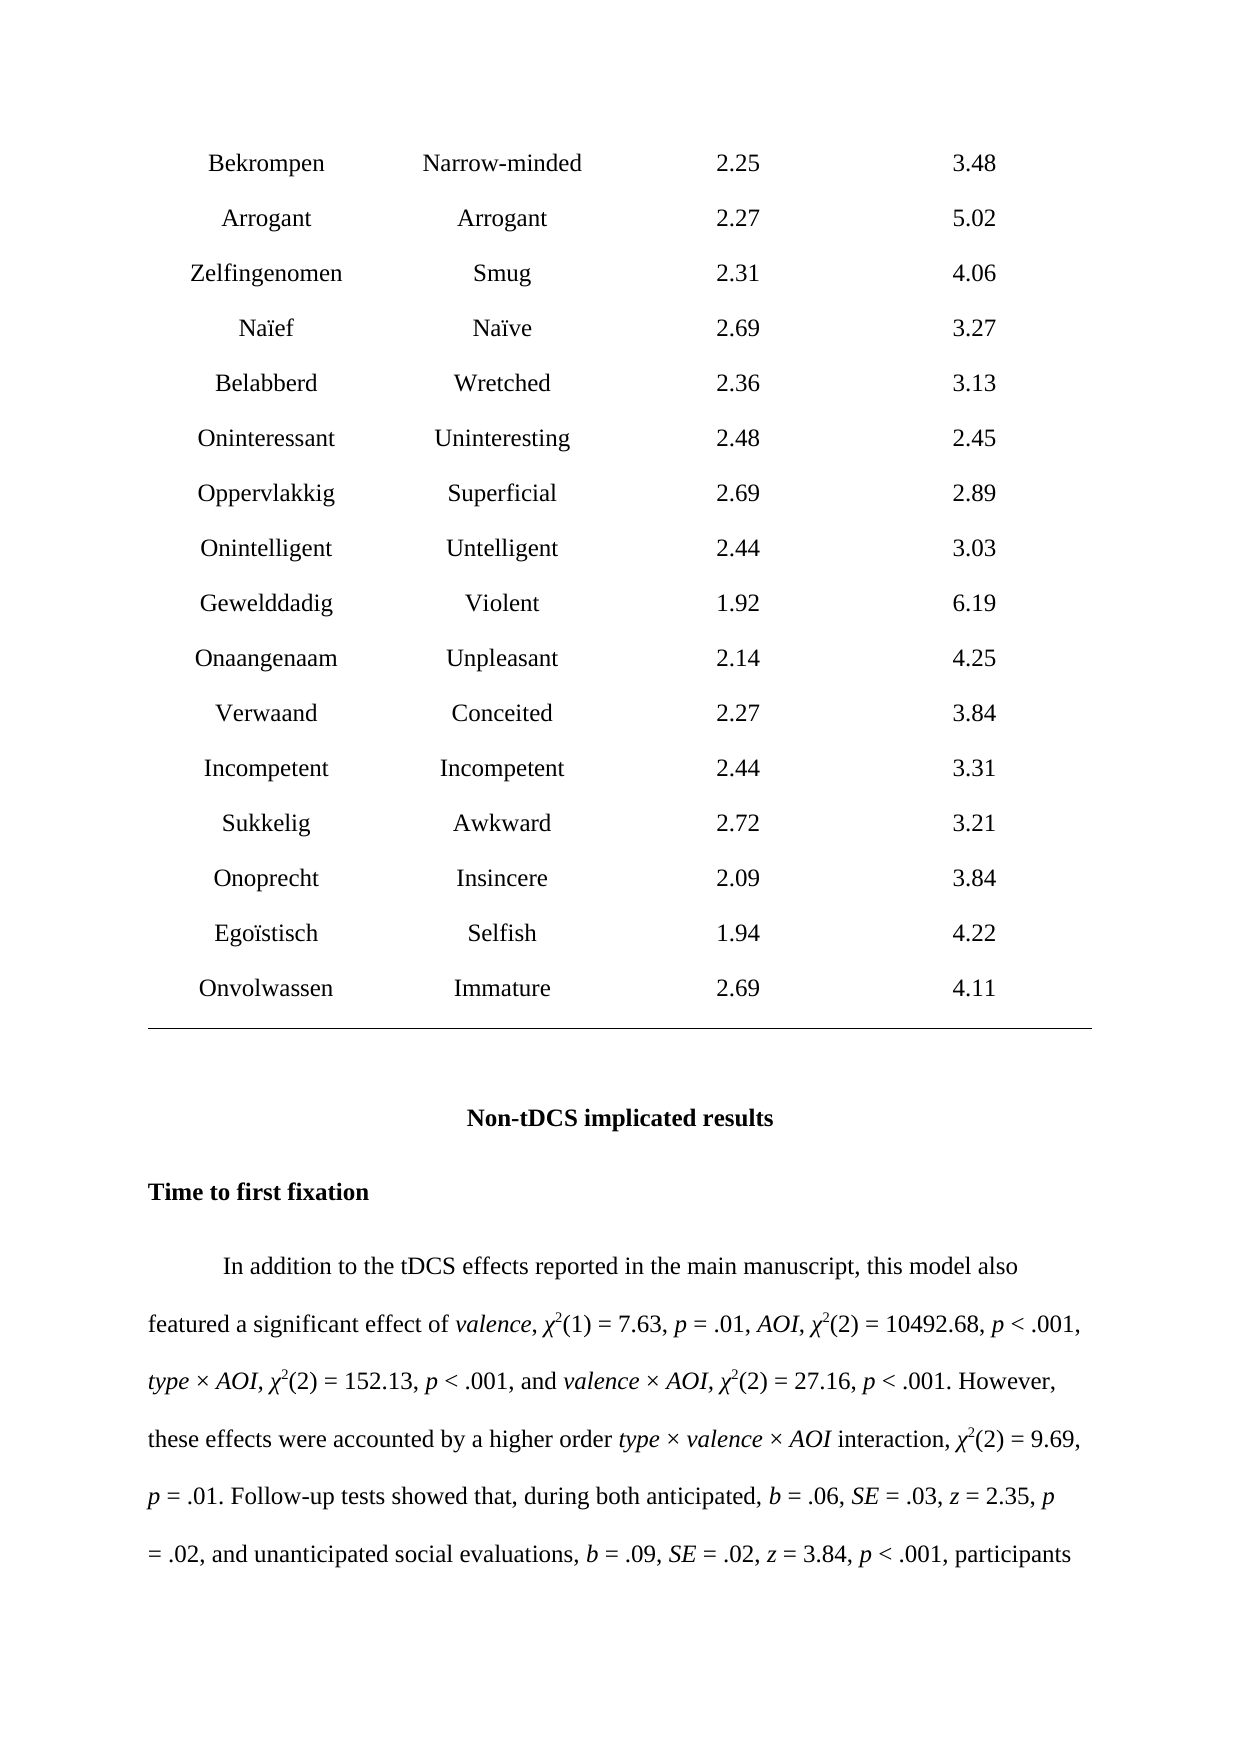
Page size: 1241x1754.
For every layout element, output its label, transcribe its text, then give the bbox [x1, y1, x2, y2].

table_cell 2.27 [620, 203, 856, 258]
table_cell 2.72 [620, 808, 856, 863]
table_cell 3.27 [856, 313, 1092, 368]
table_cell 2.89 [856, 478, 1092, 533]
text Non-tDCS implicated results [148, 1103, 1093, 1132]
table_cell 2.31 [620, 258, 856, 313]
table_cell 2.09 [620, 863, 856, 918]
table_cell 2.69 [620, 973, 856, 1028]
table_cell Immature [384, 973, 620, 1028]
table_cell 4.11 [856, 973, 1092, 1028]
table_cell 3.48 [856, 148, 1092, 203]
table_cell Onvolwassen [148, 973, 384, 1028]
table_cell 3.13 [856, 368, 1092, 423]
table_cell Bekrompen [148, 148, 384, 203]
table_cell 2.45 [856, 423, 1092, 478]
table_cell 2.69 [620, 313, 856, 368]
table_cell Smug [384, 258, 620, 313]
table_cell 2.48 [620, 423, 856, 478]
table_cell 4.22 [856, 918, 1092, 973]
table_cell Naïef [148, 313, 384, 368]
table_cell Oppervlakkig [148, 478, 384, 533]
table_cell Zelfingenomen [148, 258, 384, 313]
table_cell Naïve [384, 313, 620, 368]
table_cell Wretched [384, 368, 620, 423]
table_cell 2.36 [620, 368, 856, 423]
text Time to first fixation [148, 1177, 1093, 1206]
table_cell 3.21 [856, 808, 1092, 863]
table_cell 2.44 [620, 753, 856, 808]
table_cell Incompetent [384, 753, 620, 808]
table_cell Untelligent [384, 533, 620, 588]
table_cell 5.02 [856, 203, 1092, 258]
table_cell Onoprecht [148, 863, 384, 918]
table_cell Oninteressant [148, 423, 384, 478]
table_cell 4.06 [856, 258, 1092, 313]
table_cell Arrogant [384, 203, 620, 258]
table_cell 1.94 [620, 918, 856, 973]
table_cell 3.31 [856, 753, 1092, 808]
table_cell 2.25 [620, 148, 856, 203]
table_cell Unpleasant [384, 643, 620, 698]
table_cell Onintelligent [148, 533, 384, 588]
table_cell Conceited [384, 698, 620, 753]
table_cell 3.03 [856, 533, 1092, 588]
table_cell 4.25 [856, 643, 1092, 698]
table_cell Egoïstisch [148, 918, 384, 973]
table_cell Incompetent [148, 753, 384, 808]
table_cell Gewelddadig [148, 588, 384, 643]
table_cell Awkward [384, 808, 620, 863]
table_cell Onaangenaam [148, 643, 384, 698]
table_cell 2.14 [620, 643, 856, 698]
table_cell Verwaand [148, 698, 384, 753]
table_cell 3.84 [856, 863, 1092, 918]
table_cell 2.44 [620, 533, 856, 588]
table_cell Uninteresting [384, 423, 620, 478]
table_cell Belabberd [148, 368, 384, 423]
table_cell Violent [384, 588, 620, 643]
table_cell Sukkelig [148, 808, 384, 863]
table_cell 1.92 [620, 588, 856, 643]
table_cell 6.19 [856, 588, 1092, 643]
table_cell Narrow-minded [384, 148, 620, 203]
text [148, 1251, 1093, 1567]
table_cell Insincere [384, 863, 620, 918]
table_cell 2.69 [620, 478, 856, 533]
table_cell Selfish [384, 918, 620, 973]
table_cell 3.84 [856, 698, 1092, 753]
table_cell Superficial [384, 478, 620, 533]
table_cell 2.27 [620, 698, 856, 753]
table_cell Arrogant [148, 203, 384, 258]
